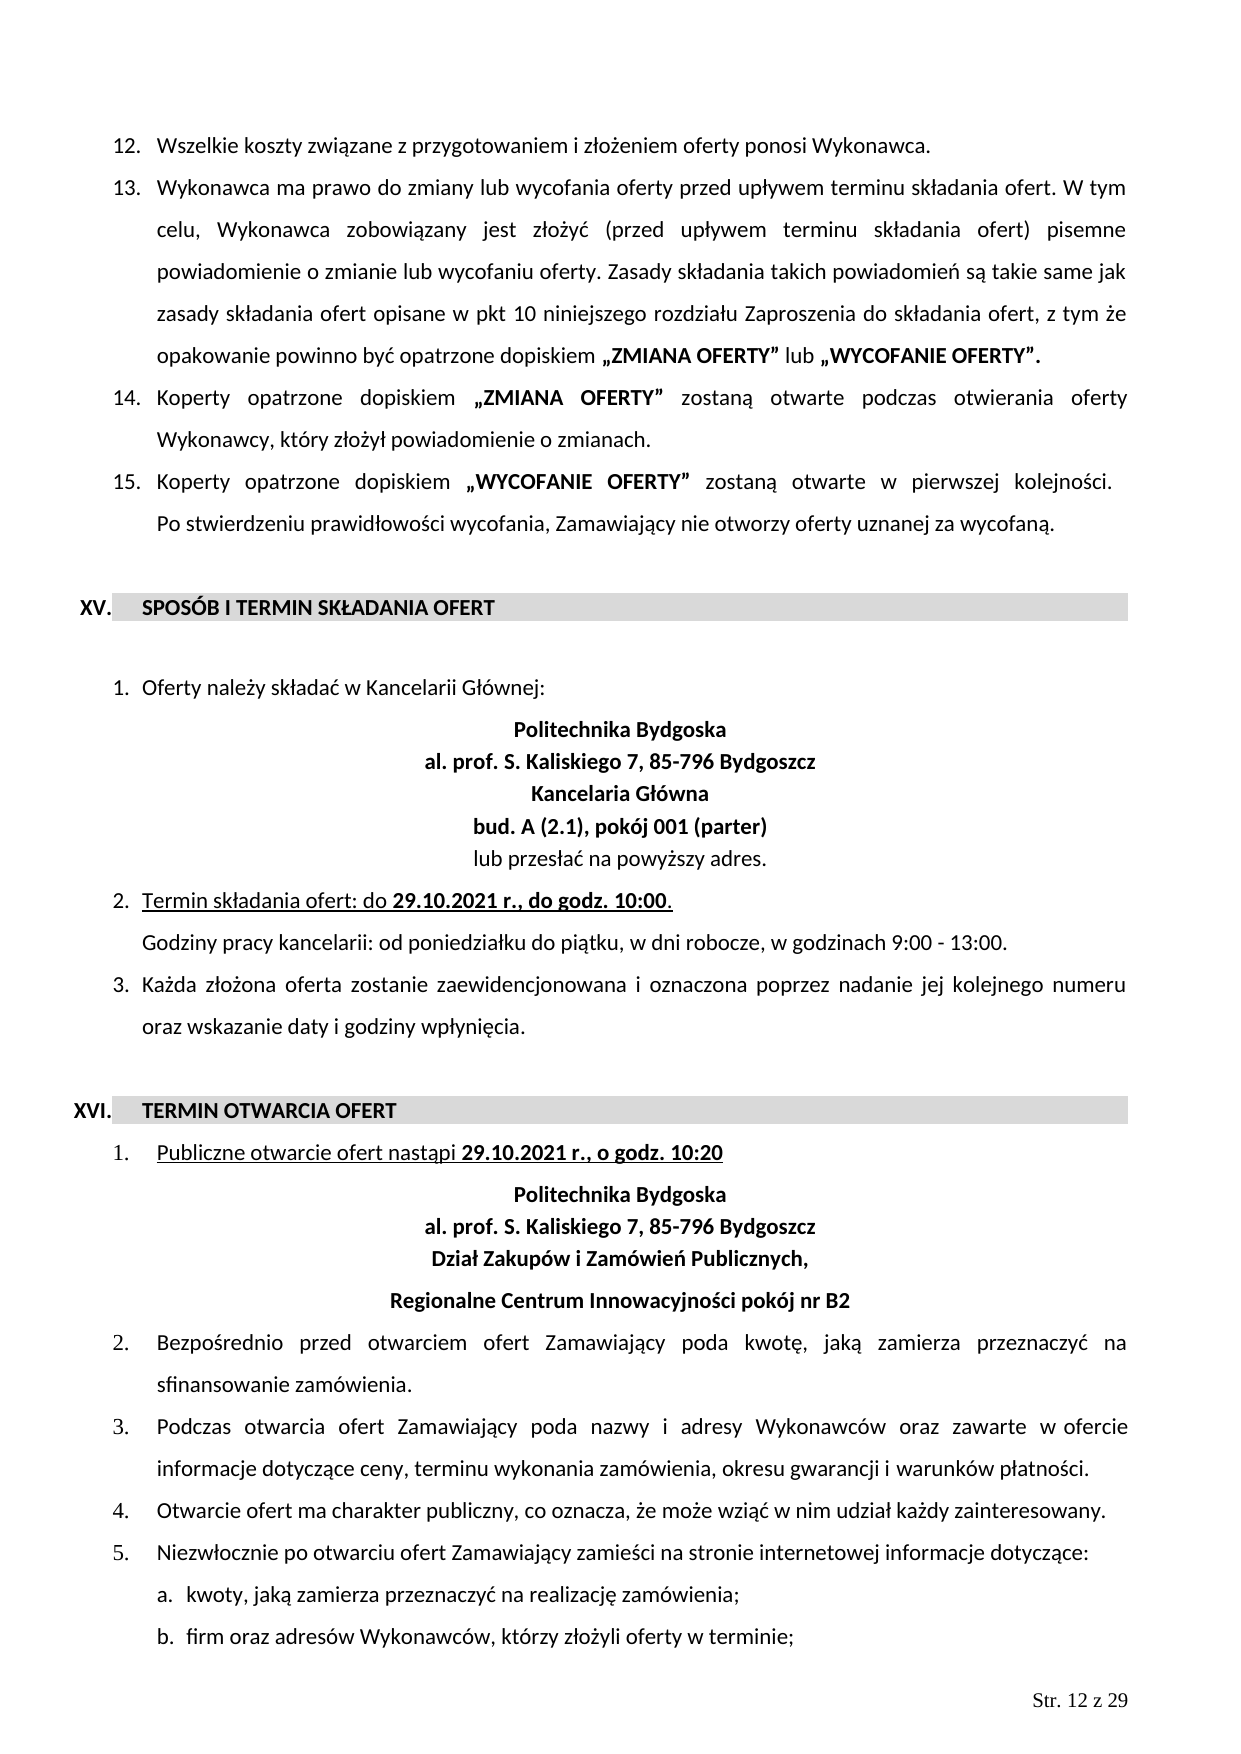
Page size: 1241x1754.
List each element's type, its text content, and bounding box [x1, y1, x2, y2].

list TERMIN OTWARCIA OFERT [112, 1096, 1128, 1124]
text Dział Zakupów i Zamówień Publicznych, [112, 1244, 1128, 1272]
text Kancelaria Główna [112, 779, 1128, 808]
list Godziny pracy kancelarii: od poniedziałku do piątku, w dni robocze, w godzinach 9:00 - 13:00. [142, 928, 1128, 956]
list Wszelkie koszty związane z przygotowaniem i złożeniem oferty ponosi Wykonawca. [112, 131, 1128, 159]
text Regionalne Centrum Innowacyjności pokój nr B2 [112, 1286, 1128, 1314]
text lub przesłać na powyższy adres. [112, 844, 1128, 872]
list Koperty opatrzone dopiskiem „ZMIANA OFERTY” zostaną otwarte podczas otwierania oferty Wykonawcy, który złożył powiadomienie o zmianach. [112, 383, 1128, 453]
list Wykonawca ma prawo do zmiany lub wycofania oferty przed upływem terminu składania ofert. W tym celu, Wykonawca zobowiązany jest złożyć (przed upływem terminu składania ofert) pisemne powiadomienie o zmianie lub wycofaniu oferty. Zasady składania takich powiadomień są takie same jak zasady składania ofert opisane w pkt 10 niniejszego rozdziału Zaproszenia do składania ofert, z tym że opakowanie powinno być opatrzone dopiskiem „ZMIANA OFERTY” lub „WYCOFANIE OFERTY”. [112, 173, 1128, 369]
list Bezpośrednio przed otwarciem ofert Zamawiający poda kwotę, jaką zamierza przeznaczyć na sfinansowanie zamówienia. [112, 1328, 1128, 1398]
text Politechnika Bydgoska [112, 715, 1128, 743]
list kwoty, jaką zamierza przeznaczyć na realizację zamówienia; [157, 1580, 1128, 1608]
list firm oraz adresów Wykonawców, którzy złożyli oferty w terminie; [157, 1622, 1128, 1650]
text al. prof. S. Kaliskiego 7, 85-796 Bydgoszcz [112, 747, 1128, 775]
list Podczas otwarcia ofert Zamawiający poda nazwy i adresy Wykonawców oraz zawarte w ofercie informacje dotyczące ceny, terminu wykonania zamówienia, okresu gwarancji i warunków płatności. [112, 1412, 1128, 1482]
list Publiczne otwarcie ofert nastąpi 29.10.2021 r., o godz. 10:20 [112, 1138, 1128, 1166]
list Niezwłocznie po otwarciu ofert Zamawiający zamieści na stronie internetowej informacje dotyczące: [112, 1538, 1128, 1566]
text bud. A (2.1), pokój 001 (parter) [112, 812, 1128, 840]
list Każda złożona oferta zostanie zaewidencjonowana i oznaczona poprzez nadanie jej kolejnego numeru oraz wskazanie daty i godziny wpłynięcia. [112, 970, 1128, 1040]
list Otwarcie ofert ma charakter publiczny, co oznacza, że może wziąć w nim udział każdy zainteresowany. [112, 1496, 1128, 1524]
list Koperty opatrzone dopiskiem „WYCOFANIE OFERTY” zostaną otwarte w pierwszej kolejności. Po stwierdzeniu prawidłowości wycofania, Zamawiający nie otworzy oferty uznanej za wycofaną. [112, 467, 1128, 537]
text al. prof. S. Kaliskiego 7, 85-796 Bydgoszcz [112, 1212, 1128, 1240]
text Politechnika Bydgoska [112, 1180, 1128, 1208]
list Termin składania ofert: do 29.10.2021 r., do godz. 10:00. [112, 886, 1128, 914]
list SPOSÓB I TERMIN SKŁADANIA OFERT [112, 593, 1128, 621]
list Oferty należy składać w Kancelarii Głównej: [112, 673, 1128, 701]
